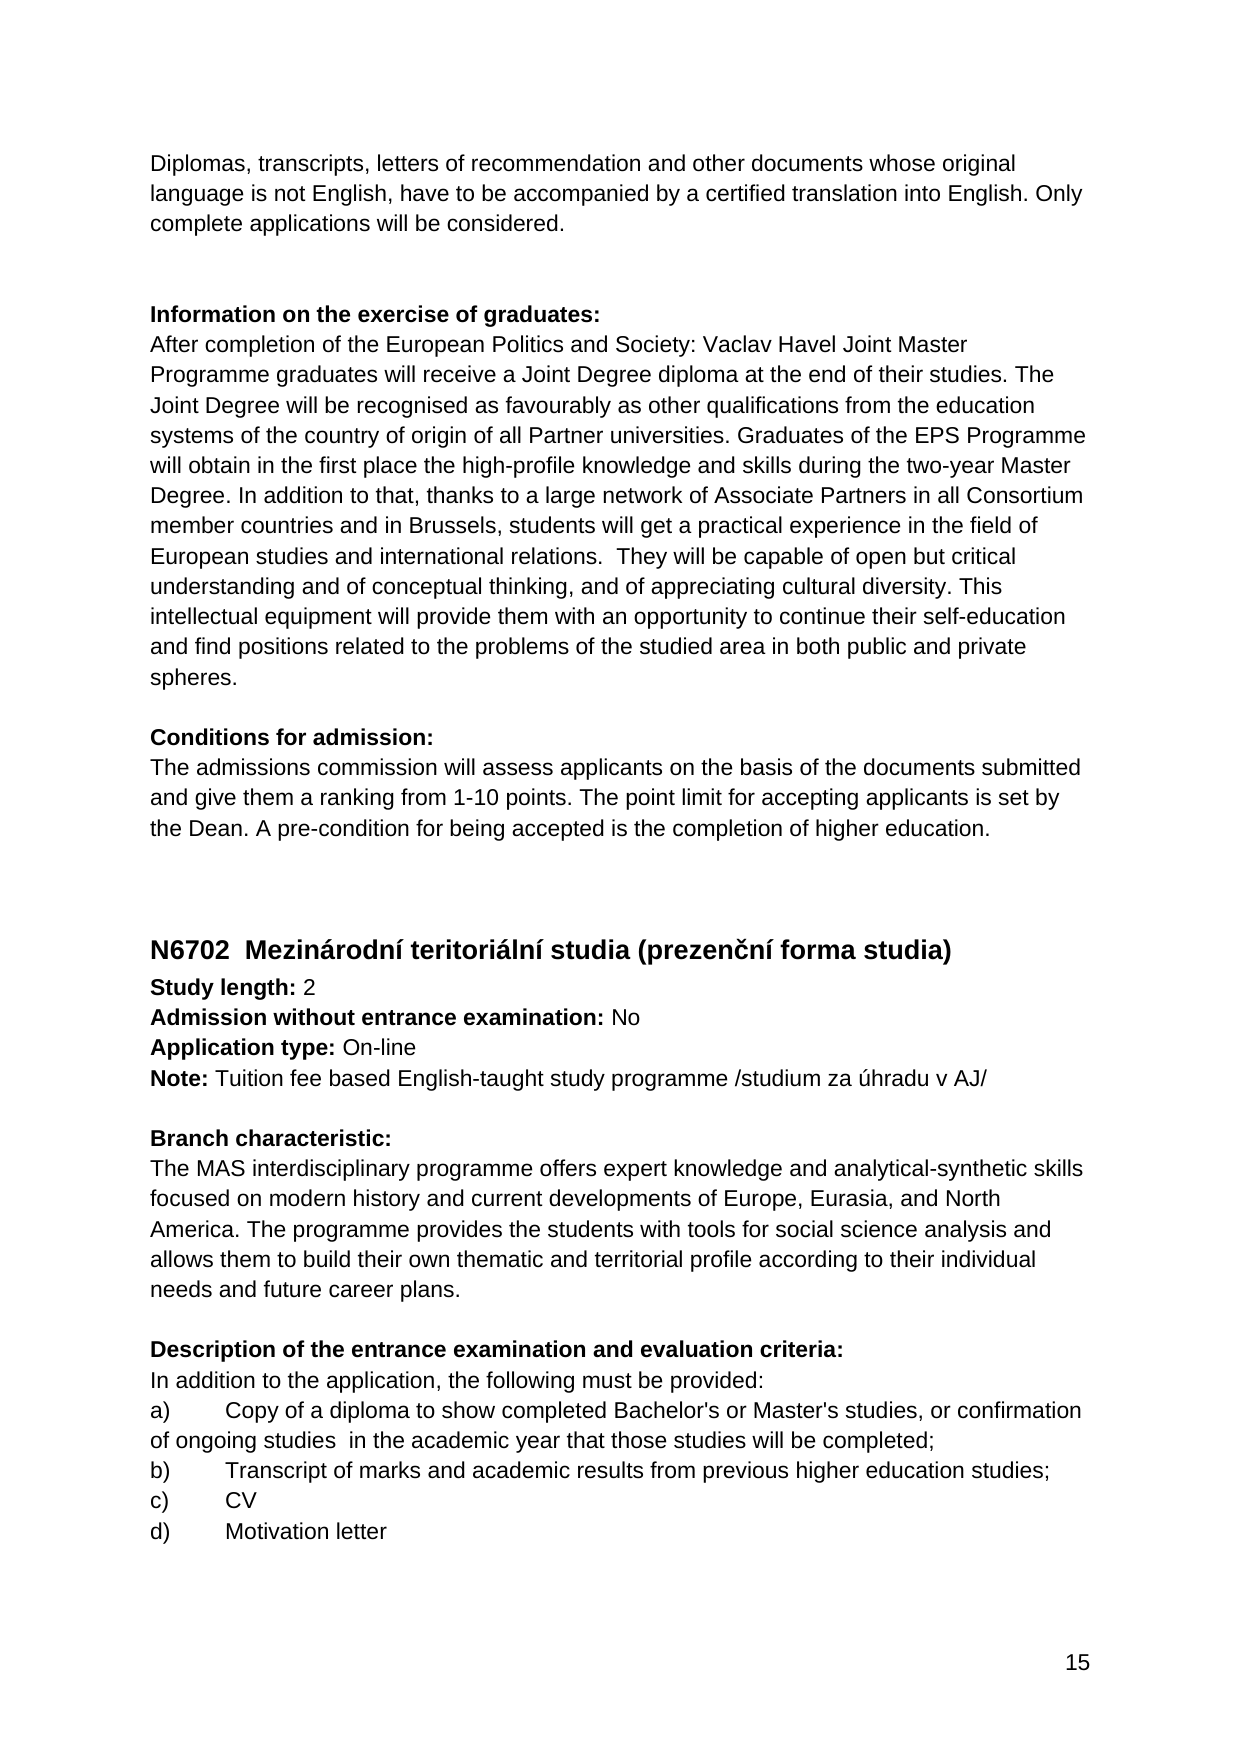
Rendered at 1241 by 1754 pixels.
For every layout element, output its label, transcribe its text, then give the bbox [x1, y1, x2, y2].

text Conditions for admission: [150, 724, 1090, 750]
text b) Transcript of marks and academic results from previous higher education studies; [150, 1457, 1090, 1484]
text Information on the exercise of graduates: [150, 301, 1090, 327]
text Description of the entrance examination and evaluation criteria: [150, 1336, 1090, 1363]
text Note: Tuition fee based English-taught study programme /studium za úhradu v AJ/ [150, 1064, 1090, 1091]
text The admissions commission will assess applicants on the basis of the documents submitted and give them a ranking from 1-10 points. The point limit for accepting applicants is set by the Dean. A pre-condition for being accepted is the completion of higher education. [150, 754, 1090, 841]
text Admission without entrance examination: No [150, 1004, 1090, 1031]
text Branch characteristic: [150, 1125, 1090, 1151]
text The MAS interdisciplinary programme offers expert knowledge and analytical-synthetic skills focused on modern history and current developments of Europe, Eurasia, and North America. The programme provides the students with tools for social science analysis and allows them to build their own thematic and territorial profile according to their individual needs and future career plans. [150, 1155, 1090, 1302]
text Application type: On-line [150, 1034, 1090, 1061]
text Diplomas, transcripts, letters of recommendation and other documents whose original language is not English, have to be accompanied by a certified translation into English. Only complete applications will be considered. [150, 150, 1090, 237]
text d) Motivation letter [150, 1518, 1090, 1544]
text Study length: 2 [150, 974, 1090, 1000]
text In addition to the application, the following must be provided: [150, 1367, 1090, 1393]
text c) CV [150, 1487, 1090, 1514]
text After completion of the European Politics and Society: Vaclav Havel Joint Master Programme graduates will receive a Joint Degree diploma at the end of their studies. The Joint Degree will be recognised as favourably as other qualifications from the education systems of the country of origin of all Partner universities. Graduates of the EPS Programme will obtain in the first place the high-profile knowledge and skills during the two-year Master Degree. In addition to that, thanks to a large network of Associate Partners in all Consortium member countries and in Brussels, students will get a practical experience in the field of European studies and international relations. They will be capable of open but critical understanding and of conceptual thinking, and of appreciating cultural diversity. This intellectual equipment will provide them with an opportunity to continue their self-education and find positions related to the problems of the studied area in both public and private spheres. [150, 331, 1090, 690]
text a) Copy of a diploma to show completed Bachelor's or Master's studies, or confirmation of ongoing studies in the academic year that those studies will be completed; [150, 1397, 1090, 1453]
subtitle N6702 Mezinárodní teritoriální studia (prezenční forma studia) [150, 934, 1090, 966]
